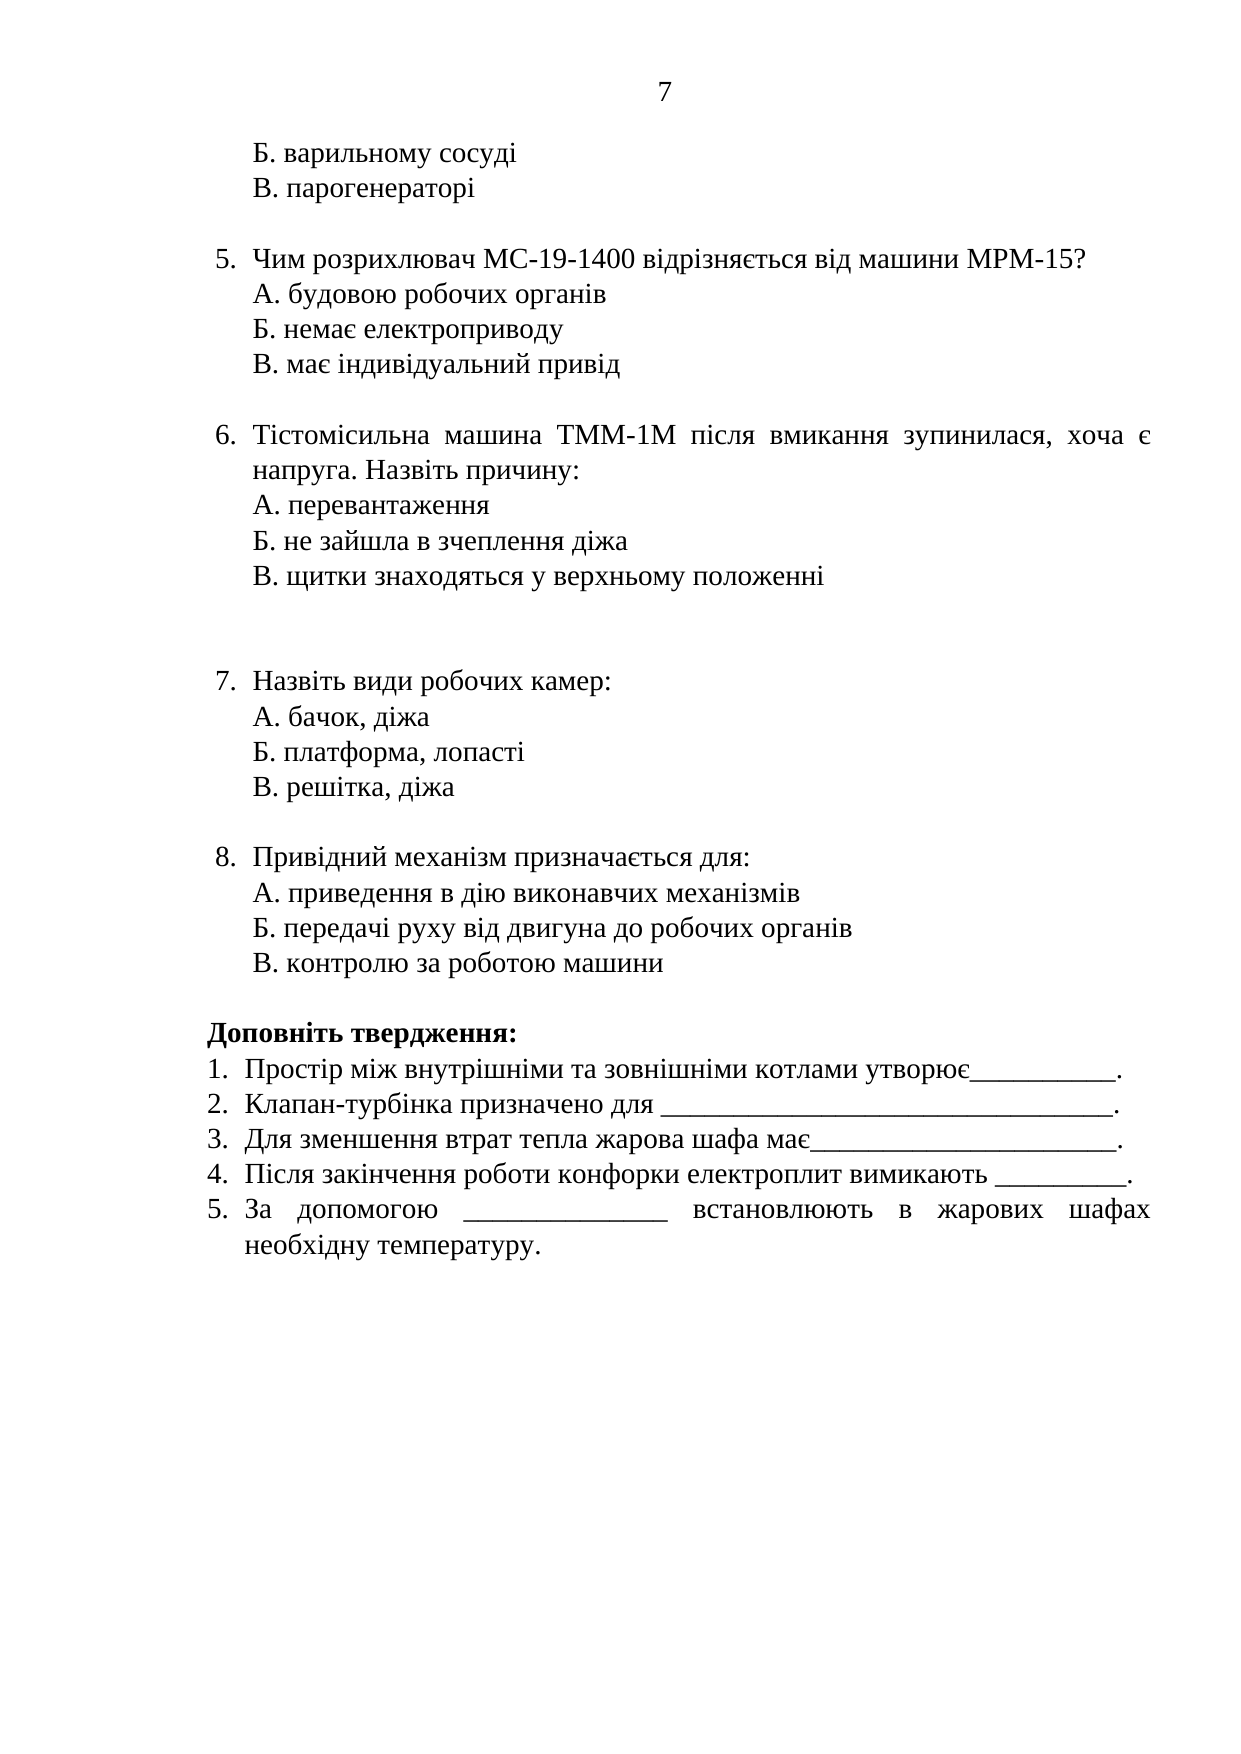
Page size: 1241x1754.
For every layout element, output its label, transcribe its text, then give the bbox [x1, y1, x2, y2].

list Тістомісильна машина ТММ-1М після вмикання зупинилася, хоча є напруга. Назвіть причину: [215, 417, 1152, 486]
list Б. передачі руху від двигуна до робочих органів [252, 910, 1152, 943]
list В. має індивідуальний привід [252, 347, 1152, 380]
list За допомогою ______________ встановлюють в жарових шафах необхідну температуру. [207, 1192, 1152, 1260]
list Привідний механізм призначається для: [215, 839, 1152, 873]
list Чим розрихлювач МС-19-1400 відрізняється від машини МРМ-15? [215, 241, 1152, 274]
list Б. немає електроприводу [252, 311, 1152, 345]
list Клапан-турбінка призначено для _______________________________. [207, 1086, 1152, 1119]
list А. приведення в дію виконавчих механізмів [252, 875, 1152, 908]
list В. щитки знаходяться у верхньому положенні [252, 558, 1152, 591]
list В. решітка, діжа [252, 769, 1152, 803]
list А. перевантаження [252, 487, 1152, 521]
list Б. платформа, лопасті [252, 734, 1152, 767]
list Для зменшення втрат тепла жарова шафа має_____________________. [207, 1121, 1152, 1155]
list А. будовою робочих органів [252, 276, 1152, 310]
list Б. варильному сосуді [252, 135, 1152, 169]
list В. парогенераторі [252, 171, 1152, 204]
list Назвіть види робочих камер: [215, 663, 1152, 697]
list Б. не зайшла в зчеплення діжа [252, 523, 1152, 556]
list А. бачок, діжа [252, 699, 1152, 732]
list Після закінчення роботи конфорки електроплит вимикають _________. [207, 1156, 1152, 1190]
list Простір між внутрішніми та зовнішніми котлами утворює__________. [207, 1051, 1152, 1084]
list Доповніть твердження: [207, 1016, 1152, 1049]
list В. контролю за роботою машини [252, 945, 1152, 979]
